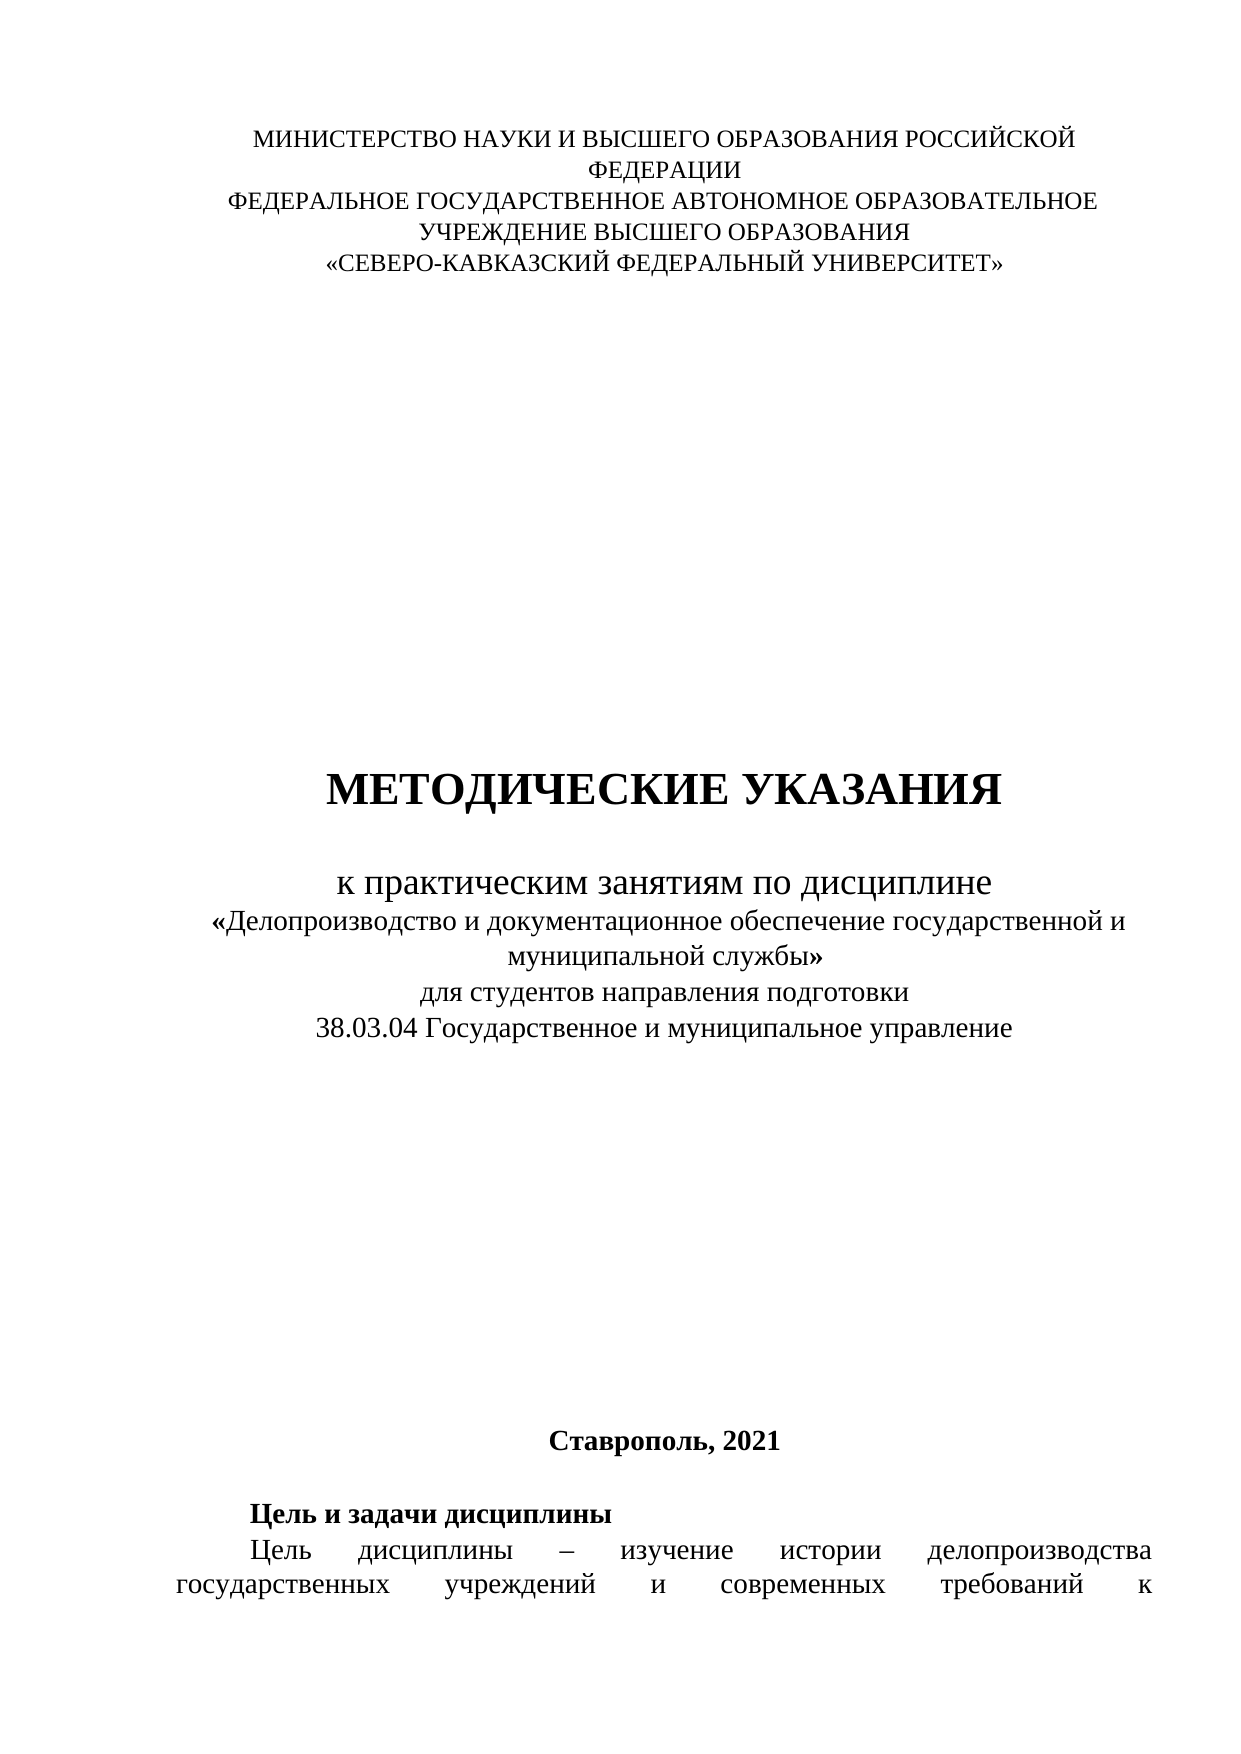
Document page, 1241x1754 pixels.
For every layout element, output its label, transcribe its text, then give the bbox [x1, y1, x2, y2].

subtitle Ставрополь, 2021 [252, 1423, 1077, 1457]
text 38.03.04 Государственное и муниципальное управление [177, 1010, 1151, 1043]
text МИНИCTEPCTBO НАУКИ И ВЫСШЕГО ОБРАЗОВАНИЯ РОССИЙСКОЙ [177, 124, 1152, 153]
text «СЕВЕРО-КАВКАЗСКИЙ ФЕДЕРАЛЬНЫЙ УНИВЕРСИТЕТ» [177, 248, 1152, 277]
subtitle МЕТОДИЧЕСКИЕ УКАЗАНИЯ [177, 761, 1151, 814]
text к практическим занятиям по дисциплине [177, 859, 1152, 902]
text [176, 1532, 1152, 1600]
text для студентов направления подготовки [177, 974, 1151, 1007]
text УЧРЕЖДЕНИЕ ВЫСШЕГО ОБРАЗОВАНИЯ [177, 217, 1151, 246]
text Цель и задачи дисциплины [249, 1496, 1152, 1529]
text «Делопроизводство и документационное обеспечение государственной и муниципальной службы» [177, 903, 1152, 972]
text ФЕДЕРАЛЬНОЕ ГОСУДАРСТВЕННОЕ АВТОНОМНОЕ ОБРАЗОВАТЕЛЬНОЕ [228, 186, 1152, 215]
text ФЕДЕРАЦИИ [177, 155, 1152, 184]
